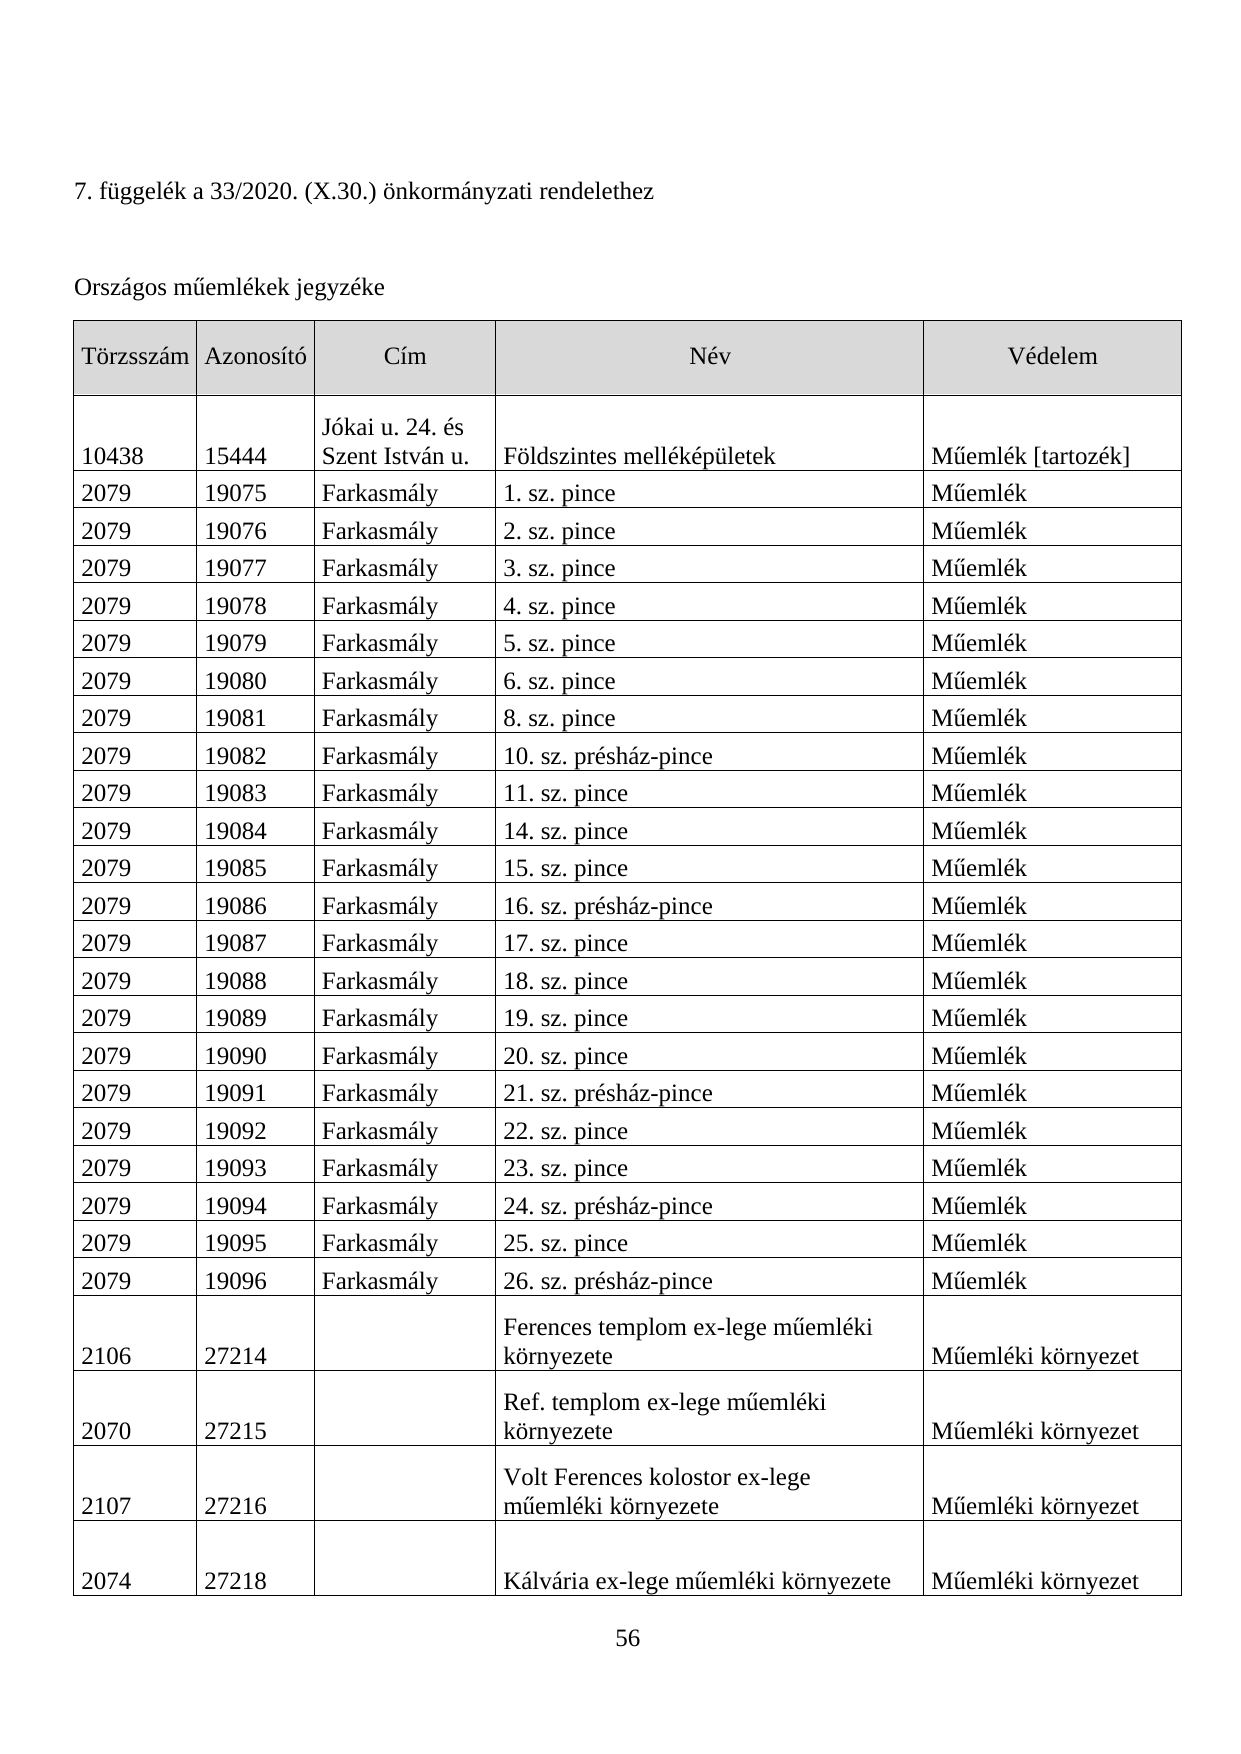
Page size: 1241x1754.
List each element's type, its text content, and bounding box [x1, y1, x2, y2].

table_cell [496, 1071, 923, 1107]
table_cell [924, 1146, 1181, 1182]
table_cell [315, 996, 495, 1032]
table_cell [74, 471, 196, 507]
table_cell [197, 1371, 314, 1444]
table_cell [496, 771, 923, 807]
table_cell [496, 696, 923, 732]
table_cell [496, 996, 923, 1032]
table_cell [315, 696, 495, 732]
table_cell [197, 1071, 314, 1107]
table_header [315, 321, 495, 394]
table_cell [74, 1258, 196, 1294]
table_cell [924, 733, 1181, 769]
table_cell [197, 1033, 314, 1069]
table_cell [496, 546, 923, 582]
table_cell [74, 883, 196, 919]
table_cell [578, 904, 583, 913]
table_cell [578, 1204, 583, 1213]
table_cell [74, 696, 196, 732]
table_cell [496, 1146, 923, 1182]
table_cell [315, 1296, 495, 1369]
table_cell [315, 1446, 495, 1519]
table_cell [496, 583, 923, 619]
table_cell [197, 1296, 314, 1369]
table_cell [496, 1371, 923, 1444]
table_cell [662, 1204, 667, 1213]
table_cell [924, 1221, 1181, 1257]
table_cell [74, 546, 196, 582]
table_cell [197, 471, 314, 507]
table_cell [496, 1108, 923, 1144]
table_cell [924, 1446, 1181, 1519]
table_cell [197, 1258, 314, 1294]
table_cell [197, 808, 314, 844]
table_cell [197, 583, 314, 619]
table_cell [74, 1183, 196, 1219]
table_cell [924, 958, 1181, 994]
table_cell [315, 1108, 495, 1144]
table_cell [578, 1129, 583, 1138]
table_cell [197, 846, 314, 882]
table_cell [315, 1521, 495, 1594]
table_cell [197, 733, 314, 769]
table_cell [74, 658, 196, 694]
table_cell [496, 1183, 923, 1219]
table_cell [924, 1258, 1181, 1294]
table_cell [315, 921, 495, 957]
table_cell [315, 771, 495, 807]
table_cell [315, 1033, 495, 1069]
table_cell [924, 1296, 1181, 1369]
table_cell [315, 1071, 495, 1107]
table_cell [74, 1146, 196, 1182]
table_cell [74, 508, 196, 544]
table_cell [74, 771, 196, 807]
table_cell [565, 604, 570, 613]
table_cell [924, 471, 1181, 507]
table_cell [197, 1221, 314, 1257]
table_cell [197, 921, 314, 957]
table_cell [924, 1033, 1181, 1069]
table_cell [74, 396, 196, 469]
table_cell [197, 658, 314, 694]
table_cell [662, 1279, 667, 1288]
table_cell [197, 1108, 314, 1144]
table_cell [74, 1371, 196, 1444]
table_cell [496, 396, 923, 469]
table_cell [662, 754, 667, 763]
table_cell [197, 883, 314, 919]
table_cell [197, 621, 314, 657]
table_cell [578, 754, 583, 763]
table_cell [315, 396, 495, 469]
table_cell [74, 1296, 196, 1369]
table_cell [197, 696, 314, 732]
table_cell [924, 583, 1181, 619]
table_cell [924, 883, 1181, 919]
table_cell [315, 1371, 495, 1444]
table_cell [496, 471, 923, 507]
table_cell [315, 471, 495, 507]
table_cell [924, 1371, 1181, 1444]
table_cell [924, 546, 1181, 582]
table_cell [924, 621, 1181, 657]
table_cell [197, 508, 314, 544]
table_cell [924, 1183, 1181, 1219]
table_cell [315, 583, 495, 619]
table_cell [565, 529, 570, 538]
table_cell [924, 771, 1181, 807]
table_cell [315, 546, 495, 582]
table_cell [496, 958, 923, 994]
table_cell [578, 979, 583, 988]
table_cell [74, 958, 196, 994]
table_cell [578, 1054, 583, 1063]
text 7. függelék a 33/2020. (X.30.) önkormányzati rendelethez [74, 176, 1181, 205]
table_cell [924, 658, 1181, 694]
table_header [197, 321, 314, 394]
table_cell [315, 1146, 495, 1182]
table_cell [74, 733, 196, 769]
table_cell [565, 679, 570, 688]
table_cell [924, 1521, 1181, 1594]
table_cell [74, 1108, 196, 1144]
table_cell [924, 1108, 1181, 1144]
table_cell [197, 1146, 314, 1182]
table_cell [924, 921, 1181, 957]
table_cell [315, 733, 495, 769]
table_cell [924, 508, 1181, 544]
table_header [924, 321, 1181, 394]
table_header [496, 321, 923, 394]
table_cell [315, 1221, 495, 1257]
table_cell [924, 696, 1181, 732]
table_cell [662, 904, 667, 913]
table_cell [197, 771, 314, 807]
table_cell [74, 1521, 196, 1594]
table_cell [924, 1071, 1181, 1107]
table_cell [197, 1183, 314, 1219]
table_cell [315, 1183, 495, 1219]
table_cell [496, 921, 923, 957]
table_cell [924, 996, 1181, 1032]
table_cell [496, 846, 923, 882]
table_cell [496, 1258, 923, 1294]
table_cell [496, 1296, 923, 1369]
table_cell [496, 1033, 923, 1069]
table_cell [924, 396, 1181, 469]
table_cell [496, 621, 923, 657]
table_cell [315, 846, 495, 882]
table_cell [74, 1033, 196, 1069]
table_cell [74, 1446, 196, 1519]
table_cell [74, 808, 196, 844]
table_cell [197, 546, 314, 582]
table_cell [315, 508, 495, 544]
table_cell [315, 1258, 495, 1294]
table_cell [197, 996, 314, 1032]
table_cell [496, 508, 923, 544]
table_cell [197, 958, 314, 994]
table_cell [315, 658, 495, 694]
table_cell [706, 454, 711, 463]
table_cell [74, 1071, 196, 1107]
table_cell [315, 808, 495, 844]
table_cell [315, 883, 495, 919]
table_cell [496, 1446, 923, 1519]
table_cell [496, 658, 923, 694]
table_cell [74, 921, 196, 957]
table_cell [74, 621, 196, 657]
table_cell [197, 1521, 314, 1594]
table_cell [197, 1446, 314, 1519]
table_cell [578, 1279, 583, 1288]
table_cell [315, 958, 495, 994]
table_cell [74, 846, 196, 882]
text Országos műemlékek jegyzéke [74, 272, 1181, 301]
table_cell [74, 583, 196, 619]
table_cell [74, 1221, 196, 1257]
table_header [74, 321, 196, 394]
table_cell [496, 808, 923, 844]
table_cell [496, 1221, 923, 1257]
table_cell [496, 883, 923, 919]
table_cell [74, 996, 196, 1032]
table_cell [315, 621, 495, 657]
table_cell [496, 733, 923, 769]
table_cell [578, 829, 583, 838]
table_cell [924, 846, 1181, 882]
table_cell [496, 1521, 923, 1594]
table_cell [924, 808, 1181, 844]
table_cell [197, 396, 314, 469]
